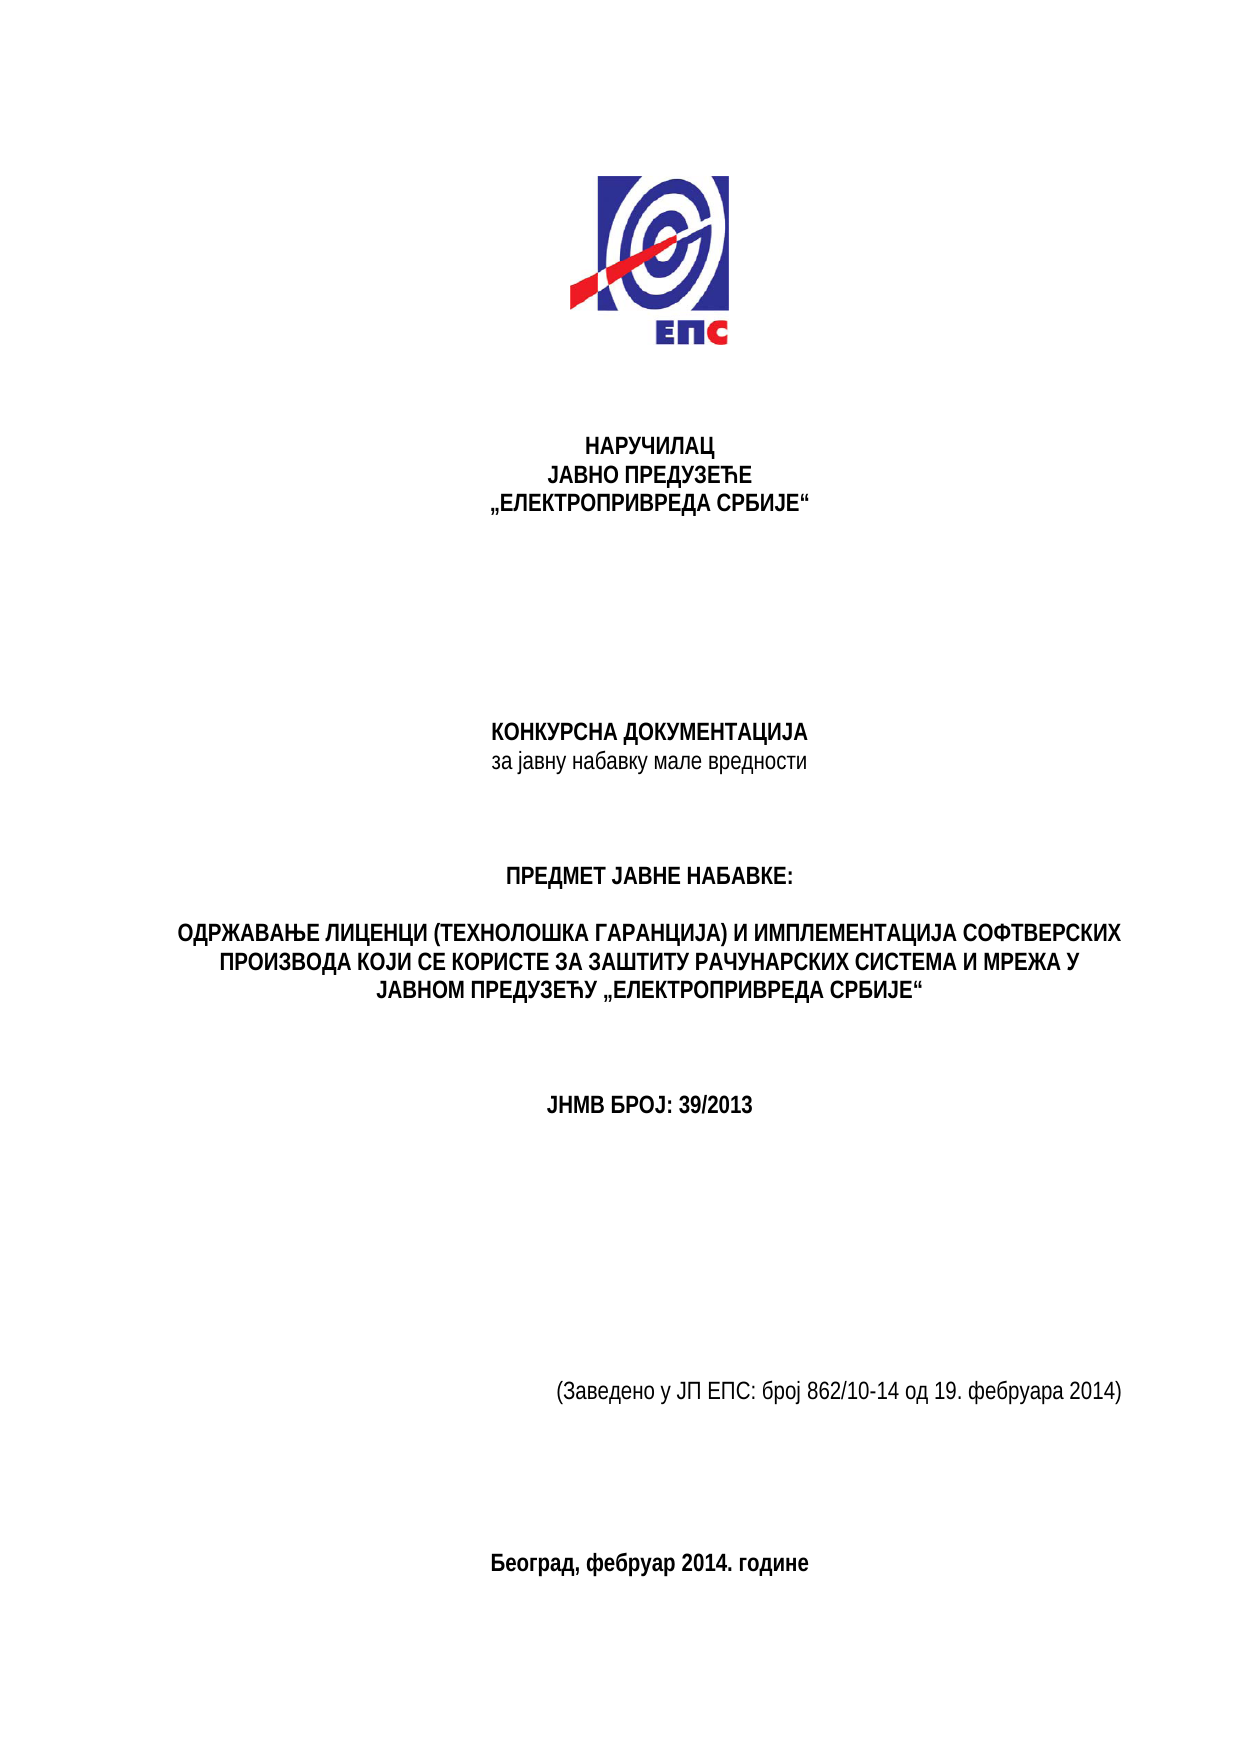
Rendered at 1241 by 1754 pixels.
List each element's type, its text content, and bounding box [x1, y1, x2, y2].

text НАРУЧИЛАЦ [177, 431, 1122, 459]
text „ЕЛЕКТРОПРИВРЕДА СРБИЈЕ“ [177, 488, 1122, 517]
text ОДРЖАВАЊЕ ЛИЦЕНЦИ (ТЕХНОЛОШКА ГАРАНЦИЈА) И ИМПЛЕМЕНТАЦИЈА СОФТВЕРСКИХ ПРОИЗВОДА КОЈИ СЕ КОРИСТЕ ЗА ЗАШТИТУ РАЧУНАРСКИХ СИСТЕМА И МРЕЖА У ЈАВНОМ ПРЕДУЗЕЋУ „ЕЛЕКТРОПРИВРЕДА СРБИЈЕ“ [177, 918, 1122, 1004]
picture [570, 176, 730, 345]
text Београд, фебруар 2014. године [177, 1548, 1122, 1577]
subtitle ПРЕДМЕТ ЈАВНЕ НАБАВКЕ: [177, 861, 1122, 889]
text (Заведено у ЈП ЕПС: број 862/10-14 од 19. фебруара 2014) [177, 1376, 1122, 1405]
text ЈНМВ БРОЈ: 39/2013 [177, 1090, 1122, 1118]
text ЈАВНО ПРЕДУЗЕЋЕ [177, 459, 1122, 488]
text за јавну набавку мале вредности [177, 746, 1122, 775]
text КОНКУРСНА ДОКУМЕНТАЦИЈА [177, 717, 1122, 746]
